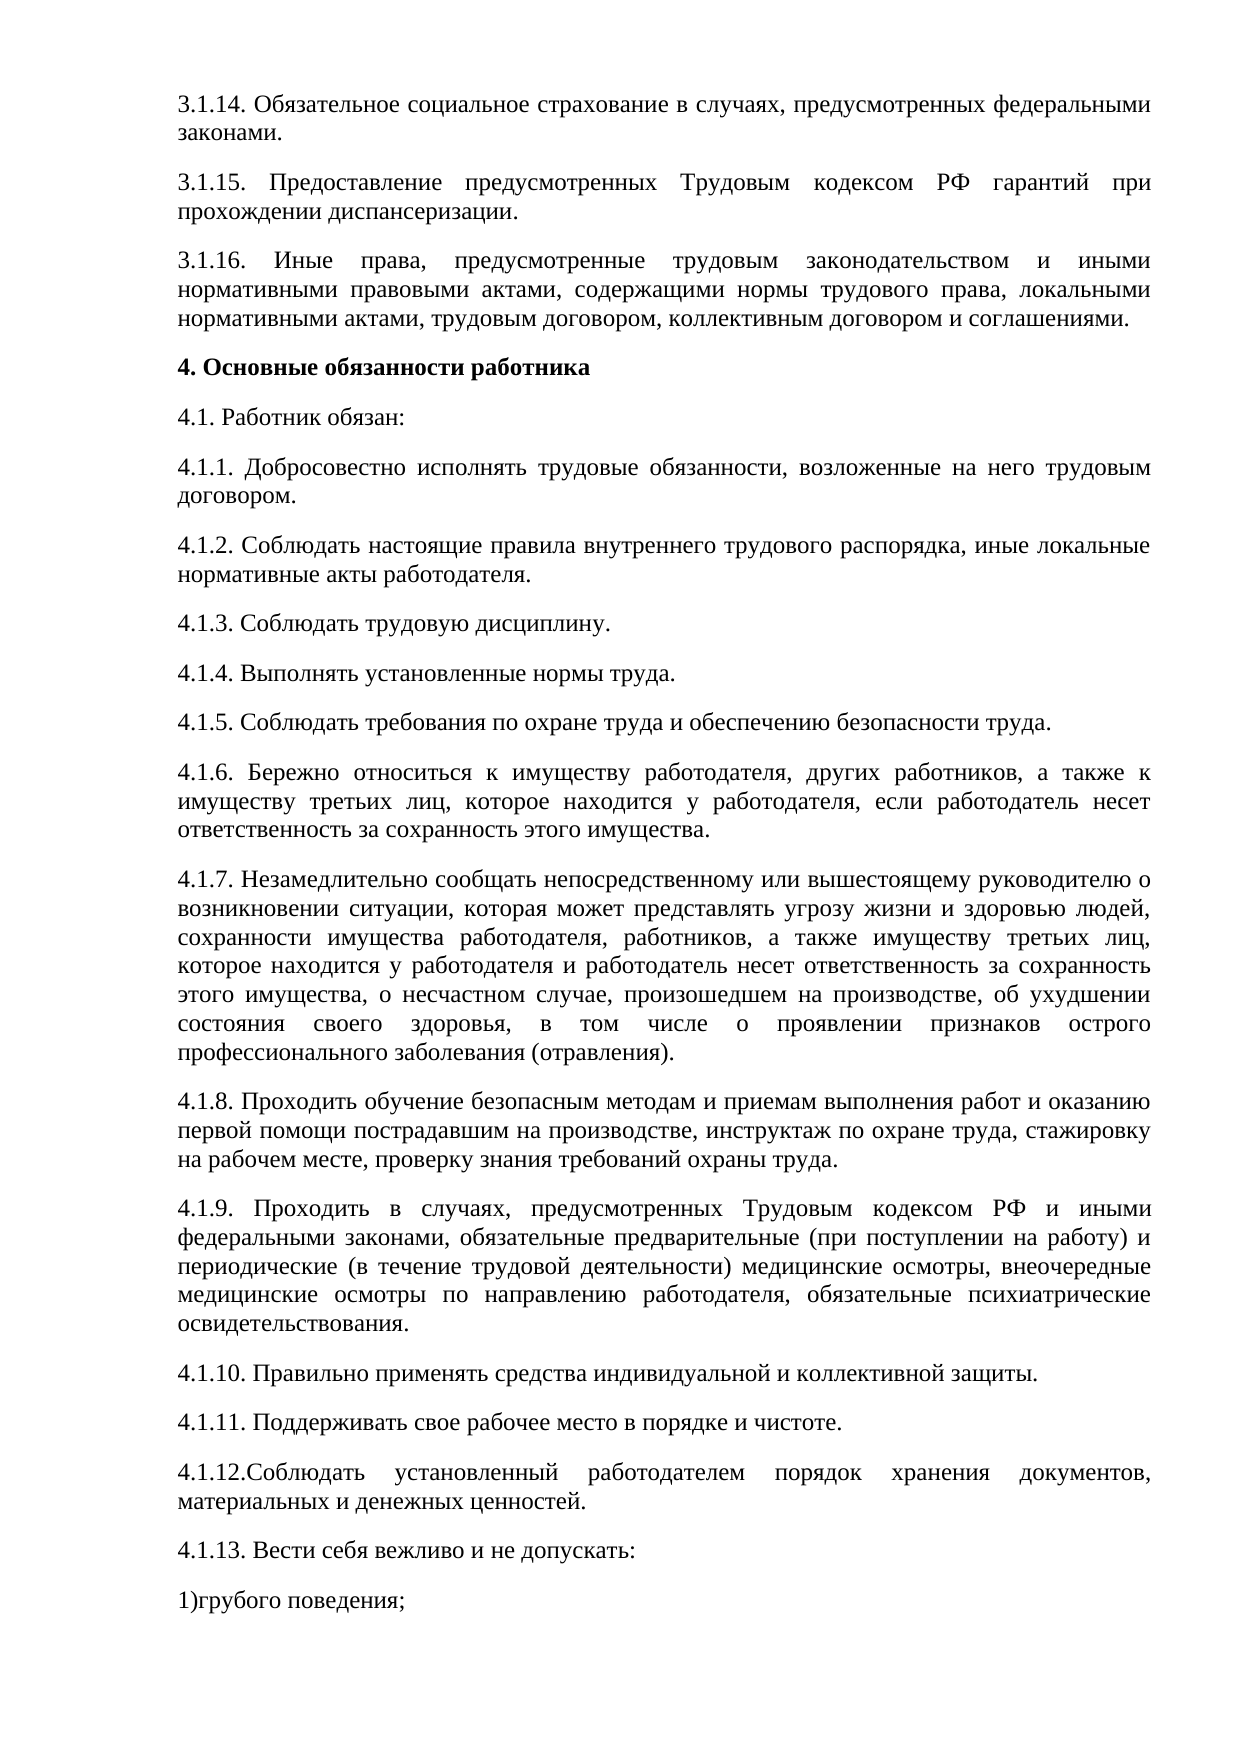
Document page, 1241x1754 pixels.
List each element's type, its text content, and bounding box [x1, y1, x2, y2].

text 3.1.15. Предоставление предусмотренных Трудовым кодексом РФ гарантий при прохождении диспансеризации. [177, 167, 1152, 224]
text 3.1.14. Обязательное социальное страхование в случаях, предусмотренных федеральными законами. [177, 89, 1152, 146]
text 4.1.12.Соблюдать установленный работодателем порядок хранения документов, материальных и денежных ценностей. [177, 1457, 1152, 1514]
text 4.1. Работник обязан: [177, 402, 1152, 431]
text 4.1.7. Незамедлительно сообщать непосредственному или вышестоящему руководителю о возникновении ситуации, которая может представлять угрозу жизни и здоровью людей, сохранности имущества работодателя, работников, а также имуществу третьих лиц, которое находится у работодателя и работодатель несет ответственность за сохранность этого имущества, о несчастном случае, произошедшем на производстве, об ухудшении состояния своего здоровья, в том числе о проявлении признаков острого профессионального заболевания (отравления). [177, 864, 1152, 1065]
text 4.1.10. Правильно применять средства индивидуальной и коллективной защиты. [177, 1358, 1152, 1387]
text 4.1.4. Выполнять установленные нормы труда. [177, 658, 1152, 687]
text 4.1.9. Проходить в случаях, предусмотренных Трудовым кодексом РФ и иными федеральными законами, обязательные предварительные (при поступлении на работу) и периодические (в течение трудовой деятельности) медицинские осмотры, внеочередные медицинские осмотры по направлению работодателя, обязательные психиатрические освидетельствования. [177, 1193, 1152, 1337]
text 4.1.6. Бережно относиться к имуществу работодателя, других работников, а также к имуществу третьих лиц, которое находится у работодателя, если работодатель несет ответственность за сохранность этого имущества. [177, 757, 1152, 843]
text 4.1.3. Соблюдать трудовую дисциплину. [177, 608, 1152, 637]
text 4.1.5. Соблюдать требования по охране труда и обеспечению безопасности труда. [177, 707, 1152, 736]
text 4.1.8. Проходить обучение безопасным методам и приемам выполнения работ и оказанию первой помощи пострадавшим на производстве, инструктаж по охране труда, стажировку на рабочем месте, проверку знания требований охраны труда. [177, 1086, 1152, 1172]
text 1)грубого поведения; [177, 1585, 1152, 1614]
text 4. Основные обязанности работника [177, 352, 1152, 381]
text 3.1.16. Иные права, предусмотренные трудовым законодательством и иными нормативными правовыми актами, содержащими нормы трудового права, локальными нормативными актами, трудовым договором, коллективным договором и соглашениями. [177, 245, 1152, 332]
text 4.1.13. Вести себя вежливо и не допускать: [177, 1535, 1152, 1564]
text 4.1.1. Добросовестно исполнять трудовые обязанности, возложенные на него трудовым договором. [177, 452, 1152, 509]
text 4.1.11. Поддерживать свое рабочее место в порядке и чистоте. [177, 1407, 1152, 1436]
text 4.1.2. Соблюдать настоящие правила внутреннего трудового распорядка, иные локальные нормативные акты работодателя. [177, 530, 1152, 587]
